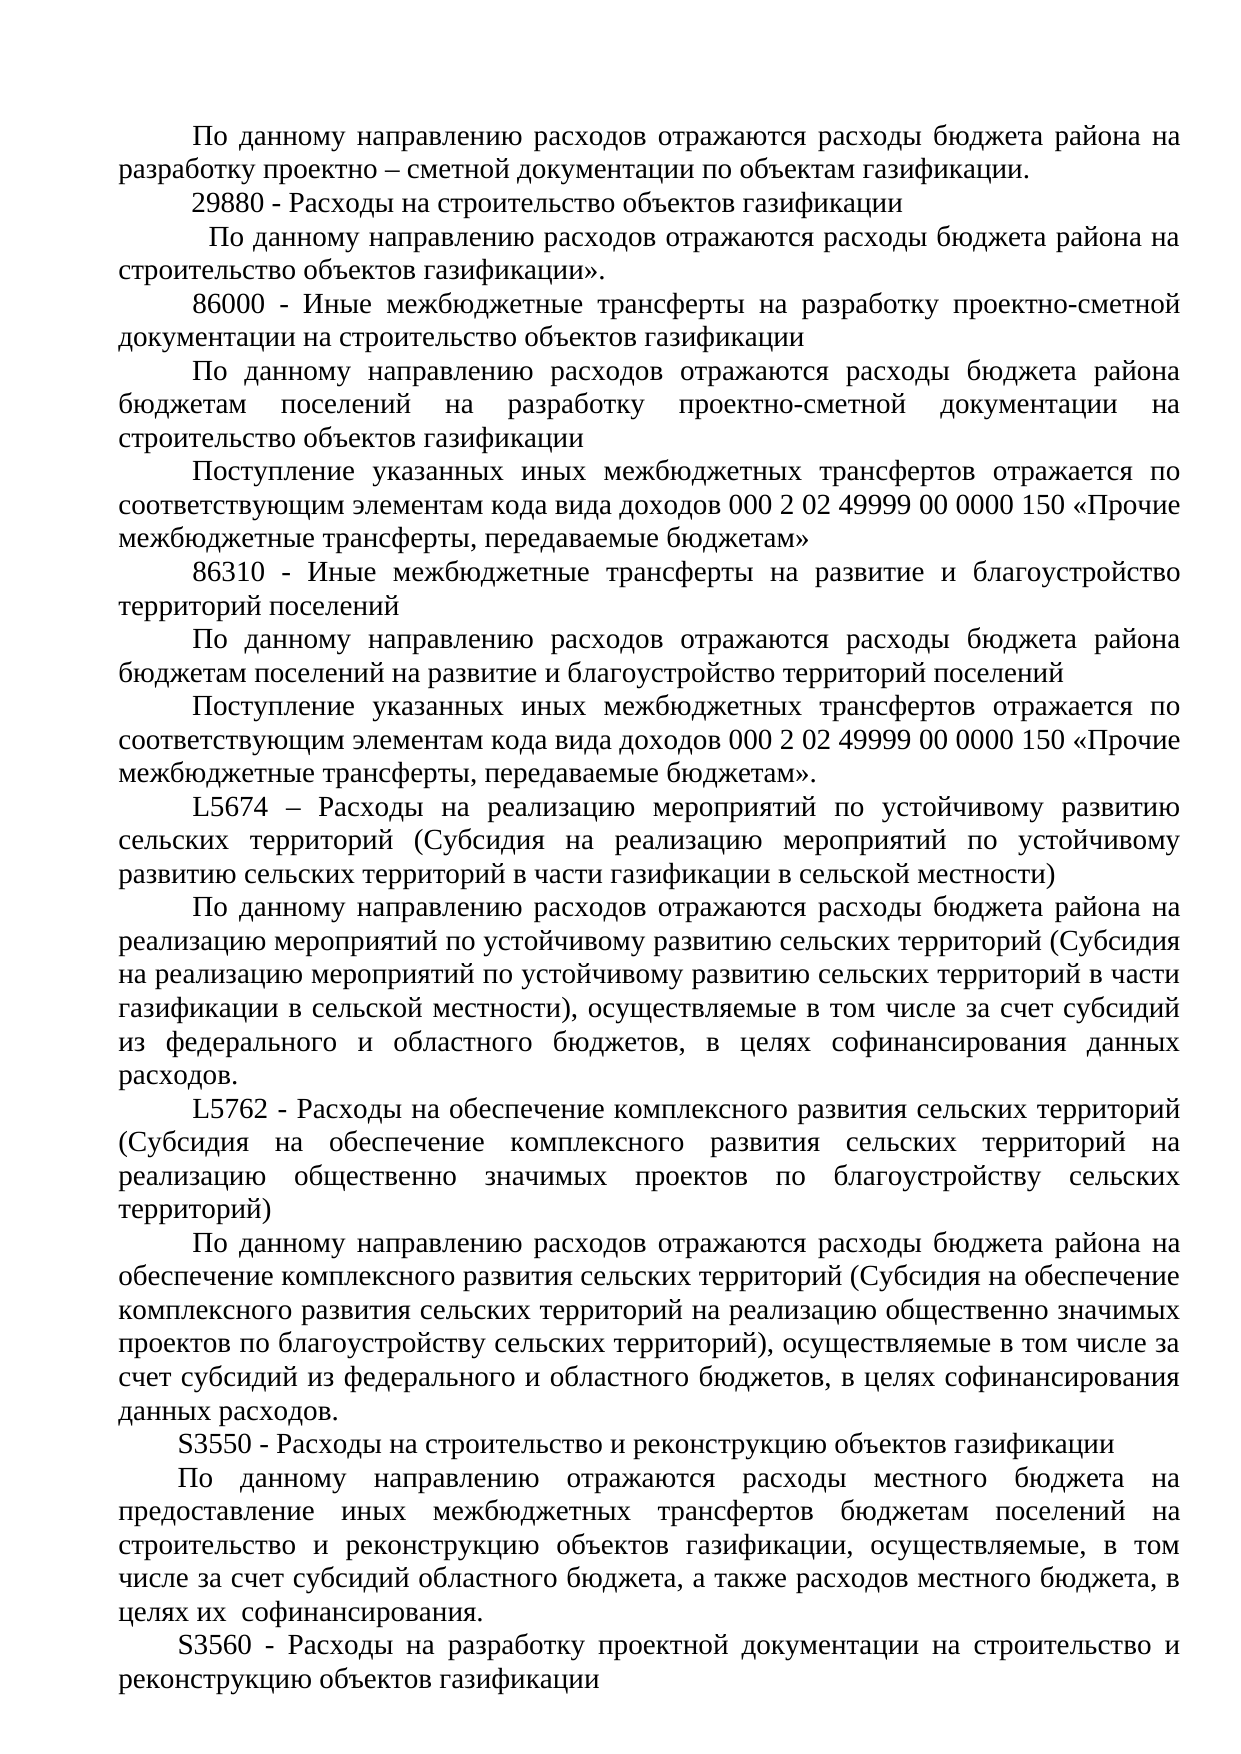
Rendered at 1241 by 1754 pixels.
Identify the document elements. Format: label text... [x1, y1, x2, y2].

text По данному направлению расходов отражаются расходы бюджета района на строительство объектов газификации». [118, 219, 1181, 286]
text По данному направлению расходов отражаются расходы бюджета района бюджетам поселений на разработку проектно-сметной документации на строительство объектов газификации [118, 353, 1181, 453]
text По данному направлению отражаются расходы местного бюджета на предоставление иных межбюджетных трансфертов бюджетам поселений на строительство и реконструкцию объектов газификации, осуществляемые, в том числе за счет субсидий областного бюджета, а также расходов местного бюджета, в целях их софинансирования. [118, 1460, 1181, 1627]
text L5762 - Расходы на обеспечение комплексного развития сельских территорий (Субсидия на обеспечение комплексного развития сельских территорий на реализацию общественно значимых проектов по благоустройству сельских территорий) [118, 1091, 1181, 1225]
text 86310 - Иные межбюджетные трансферты на развитие и благоустройство территорий поселений [118, 554, 1181, 621]
text 29880 - Расходы на строительство объектов газификации [118, 185, 1181, 219]
text Поступление указанных иных межбюджетных трансфертов отражается по соответствующим элементам кода вида доходов 000 2 02 49999 00 0000 150 «Прочие межбюджетные трансферты, передаваемые бюджетам». [118, 688, 1181, 789]
text S3550 - Расходы на строительство и реконструкцию объектов газификации [118, 1426, 1181, 1460]
text По данному направлению расходов отражаются расходы бюджета района на разработку проектно – сметной документации по объектам газификации. [118, 118, 1181, 185]
text L5674 – Расходы на реализацию мероприятий по устойчивому развитию сельских территорий (Субсидия на реализацию мероприятий по устойчивому развитию сельских территорий в части газификации в сельской местности) [118, 789, 1181, 889]
text По данному направлению расходов отражаются расходы бюджета района на обеспечение комплексного развития сельских территорий (Субсидия на обеспечение комплексного развития сельских территорий на реализацию общественно значимых проектов по благоустройству сельских территорий), осуществляемые в том числе за счет субсидий из федерального и областного бюджетов, в целях софинансирования данных расходов. [118, 1225, 1181, 1426]
text Поступление указанных иных межбюджетных трансфертов отражается по соответствующим элементам кода вида доходов 000 2 02 49999 00 0000 150 «Прочие межбюджетные трансферты, передаваемые бюджетам» [118, 453, 1181, 554]
text S3560 - Расходы на разработку проектной документации на строительство и реконструкцию объектов газификации [118, 1627, 1181, 1694]
text По данному направлению расходов отражаются расходы бюджета района бюджетам поселений на развитие и благоустройство территорий поселений [118, 621, 1181, 688]
text 86000 - Иные межбюджетные трансферты на разработку проектно-сметной документации на строительство объектов газификации [118, 286, 1181, 353]
text По данному направлению расходов отражаются расходы бюджета района на реализацию мероприятий по устойчивому развитию сельских территорий (Субсидия на реализацию мероприятий по устойчивому развитию сельских территорий в части газификации в сельской местности), осуществляемые в том числе за счет субсидий из федерального и областного бюджетов, в целях софинансирования данных расходов. [118, 889, 1181, 1091]
